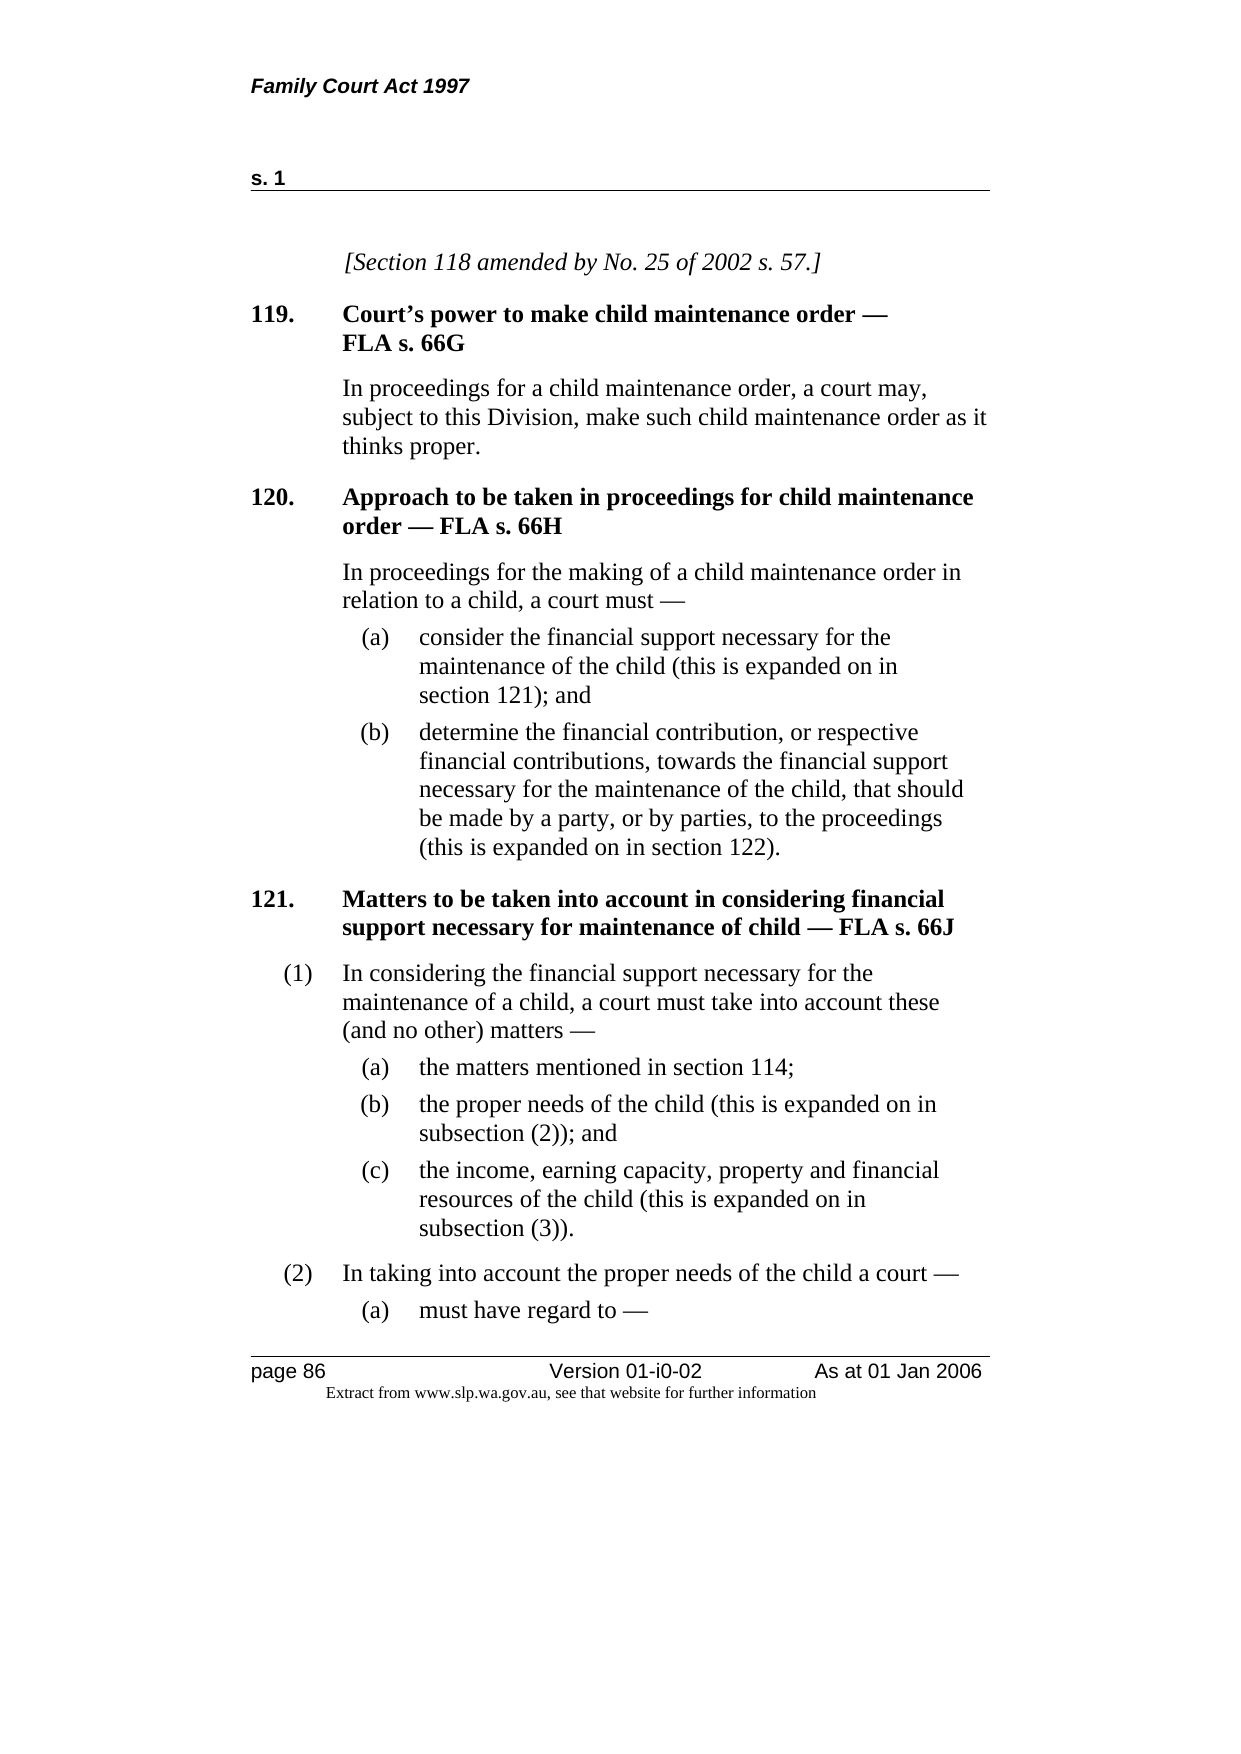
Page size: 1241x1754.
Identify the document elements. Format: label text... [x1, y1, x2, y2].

text (a) the matters mentioned in section 114; [251, 1052, 990, 1081]
text (a) consider the financial support necessary for the maintenance of the child (this is expanded on in section 121); and [251, 622, 990, 709]
text (c) the income, earning capacity, property and financial resources of the child (this is expanded on in subsection (3)). [251, 1155, 990, 1242]
text (1) In considering the financial support necessary for the maintenance of a child, a court must take into account these (and no other) matters — [251, 958, 990, 1044]
subtitle 120. Approach to be taken in proceedings for child maintenance order — FLA s. 66H [251, 482, 990, 540]
text In proceedings for a child maintenance order, a court may, subject to this Division, make such child maintenance order as it thinks proper. [251, 373, 990, 459]
text [Section 118 amended by No. 25 of 2002 s. 57.] [251, 247, 990, 276]
text (2) In taking into account the proper needs of the child a court — [251, 1258, 990, 1287]
text In proceedings for the making of a child maintenance order in relation to a child, a court must — [251, 557, 990, 614]
subtitle 121. Matters to be taken into account in considering financial support necessary for maintenance of child — FLA s. 66J [251, 884, 990, 941]
text (b) the proper needs of the child (this is expanded on in subsection (2)); and [251, 1089, 990, 1147]
subtitle 119. Court’s power to make child maintenance order — FLA s. 66G [251, 299, 990, 357]
text (b) determine the financial contribution, or respective financial contributions, towards the financial support necessary for the maintenance of the child, that should be made by a party, or by parties, to the proceedings (this is expanded on in section 122). [251, 717, 990, 861]
text (a) must have regard to — [251, 1295, 990, 1324]
